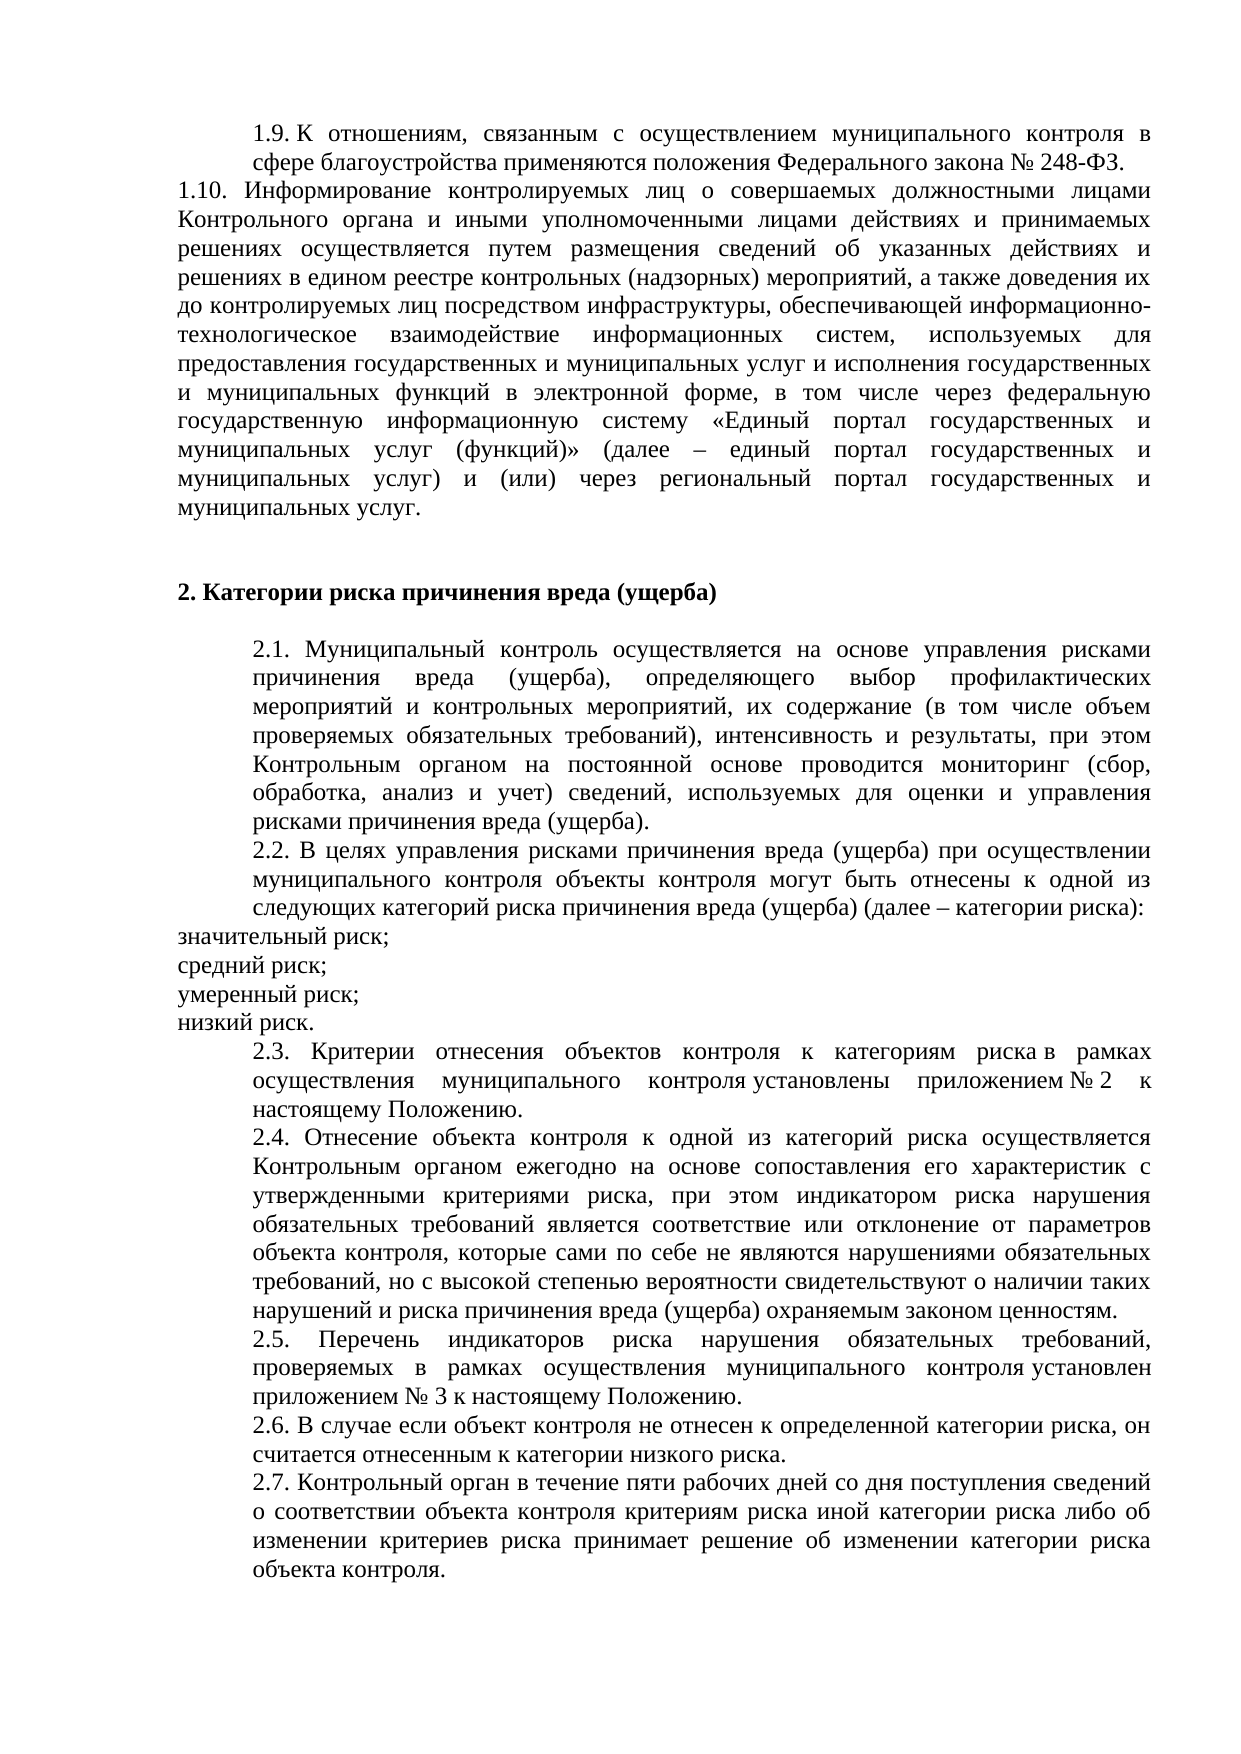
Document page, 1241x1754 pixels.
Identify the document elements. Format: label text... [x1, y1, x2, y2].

text 2. Категории риска причинения вреда (ущерба) [177, 577, 1152, 606]
text 2.4. Отнесение объекта контроля к одной из категорий риска осуществляется Контрольным органом ежегодно на основе сопоставления его характеристик с утвержденными критериями риска, при этом индикатором риска нарушения обязательных требований является соответствие или отклонение от параметров объекта контроля, которые сами по себе не являются нарушениями обязательных требований, но с высокой степенью вероятности свидетельствуют о наличии таких нарушений и риска причинения вреда (ущерба) охраняемым законом ценностям. [252, 1122, 1152, 1324]
text значительный риск; [177, 921, 1152, 950]
text средний риск; [177, 950, 1152, 979]
text 1.9. К отношениям, связанным с осуществлением муниципального контроля в сфере благоустройства применяются положения Федерального закона № 248-ФЗ. [252, 118, 1152, 176]
text низкий риск. [177, 1007, 1152, 1036]
text 1.10. Информирование контролируемых лиц о совершаемых должностными лицами Контрольного органа и иными уполномоченными лицами действиях и принимаемых решениях осуществляется путем размещения сведений об указанных действиях и решениях в едином реестре контрольных (надзорных) мероприятий, а также доведения их до контролируемых лиц посредством инфраструктуры, обеспечивающей информационно-технологическое взаимодействие информационных систем, используемых для предоставления государственных и муниципальных услуг и исполнения государственных и муниципальных функций в электронной форме, в том числе через федеральную государственную информационную систему «Единый портал государственных и муниципальных услуг (функций)» (далее – единый портал государственных и муниципальных услуг) и (или) через региональный портал государственных и муниципальных услуг. [177, 176, 1152, 521]
text умеренный риск; [177, 979, 1152, 1007]
text 2.3. Критерии отнесения объектов контроля к категориям риска в рамках осуществления муниципального контроля установлены приложением № 2 к настоящему Положению. [252, 1036, 1152, 1122]
text 2.5. Перечень индикаторов риска нарушения обязательных требований, проверяемых в рамках осуществления муниципального контроля установлен приложением № 3 к настоящему Положению. [252, 1324, 1152, 1410]
text 2.1. Муниципальный контроль осуществляется на основе управления рисками причинения вреда (ущерба), определяющего выбор профилактических мероприятий и контрольных мероприятий, их содержание (в том числе объем проверяемых обязательных требований), интенсивность и результаты, при этом Контрольным органом на постоянной основе проводится мониторинг (сбор, обработка, анализ и учет) сведений, используемых для оценки и управления рисками причинения вреда (ущерба). [252, 634, 1152, 835]
text 2.2. В целях управления рисками причинения вреда (ущерба) при осуществлении муниципального контроля объекты контроля могут быть отнесены к одной из следующих категорий риска причинения вреда (ущерба) (далее – категории риска): [252, 835, 1152, 921]
text 2.7. Контрольный орган в течение пяти рабочих дней со дня поступления сведений о соответствии объекта контроля критериям риска иной категории риска либо об изменении критериев риска принимает решение об изменении категории риска объекта контроля. [252, 1467, 1152, 1582]
text 2.6. В случае если объект контроля не отнесен к определенной категории риска, он считается отнесенным к категории низкого риска. [252, 1410, 1152, 1467]
